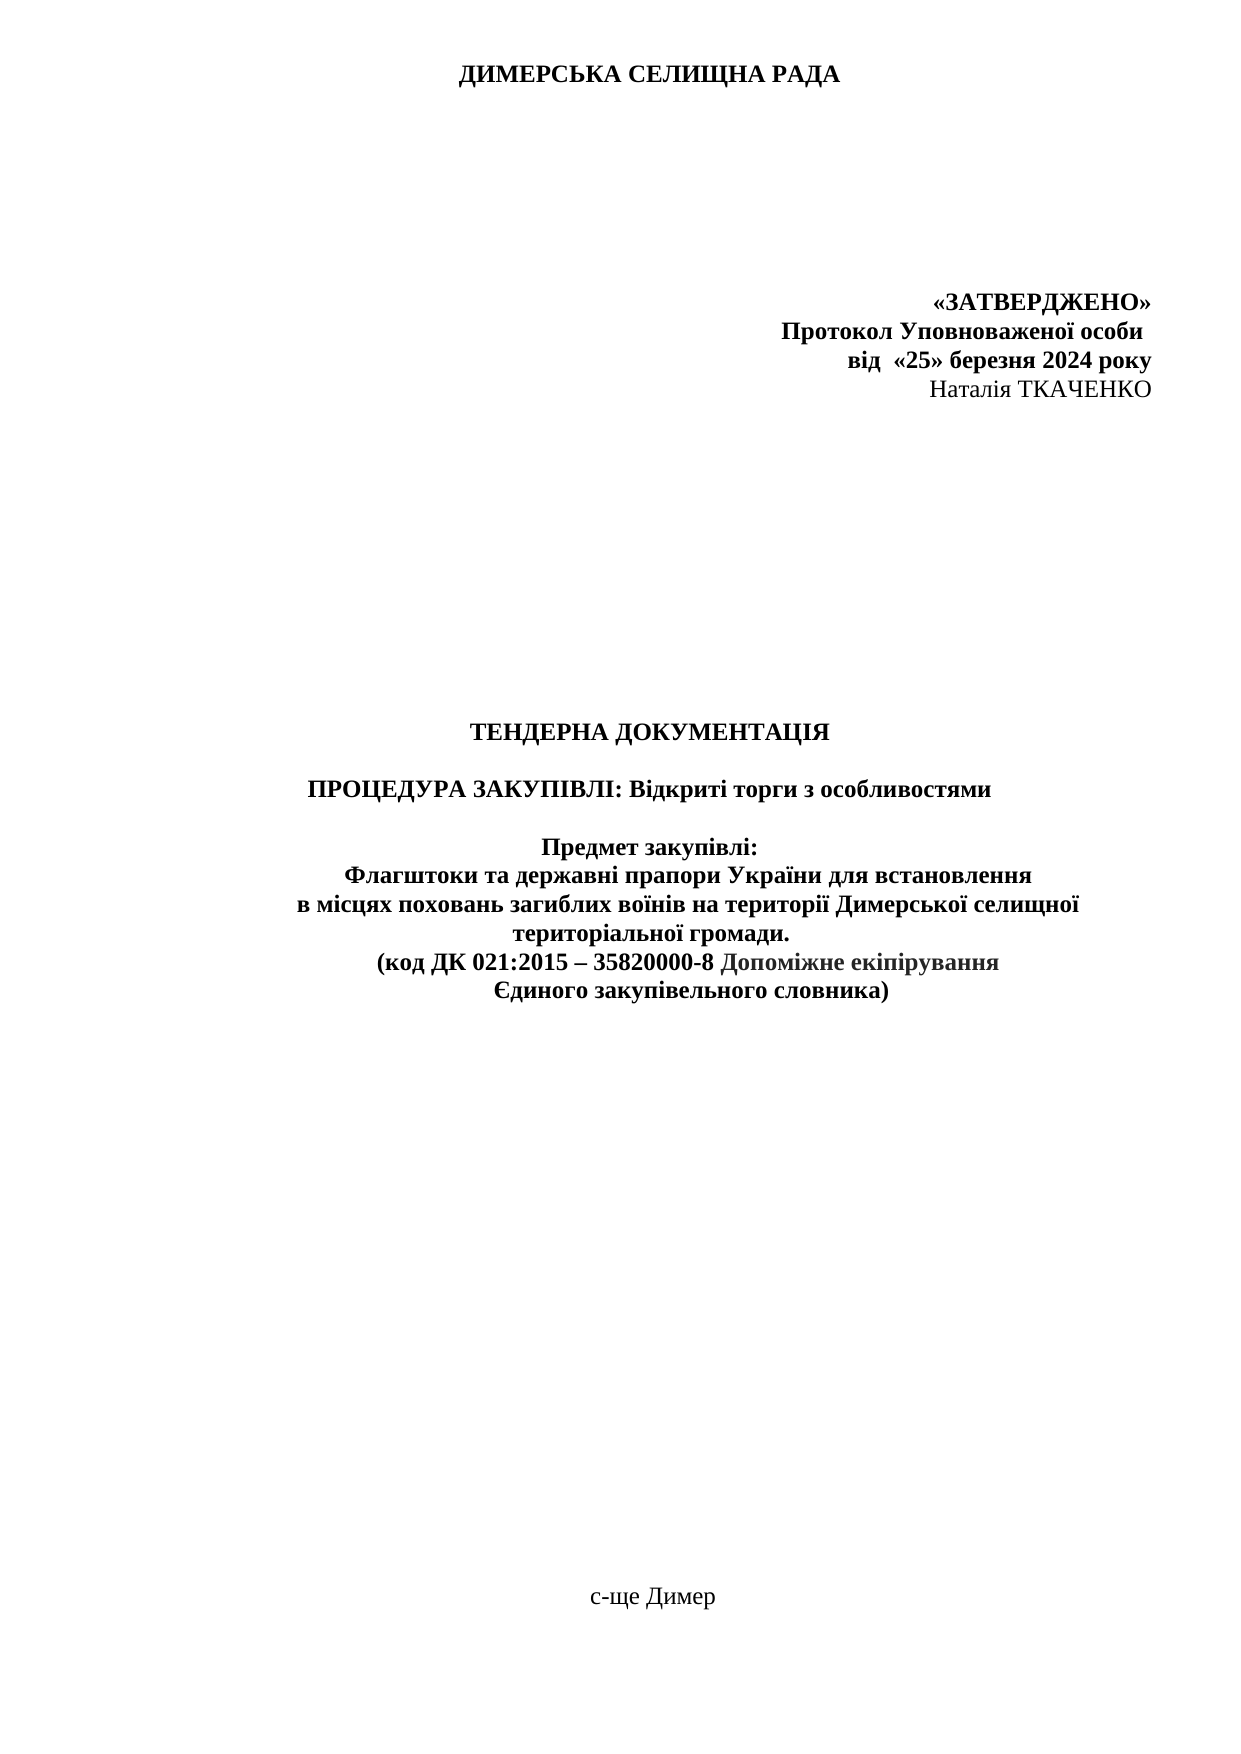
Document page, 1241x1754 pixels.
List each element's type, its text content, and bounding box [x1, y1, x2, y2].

text ПРОЦЕДУРА ЗАКУПІВЛІ: Відкриті торги з особливостями [148, 774, 1152, 803]
text Протокол Уповноваженої особи [0, 316, 1152, 345]
text Єдиного закупівельного словника) [148, 975, 1154, 1004]
text від «25» березня 2024 року [148, 345, 1152, 374]
text с-ще Димер [148, 1581, 1152, 1610]
text ДИМЕРСЬКА СЕЛИЩНА РАДА [148, 59, 1152, 88]
text в місцях поховань загиблих воїнів на території Димерської селищної територіальної громади. [148, 889, 1154, 947]
text Флагштоки та державні прапори України для встановлення [148, 860, 1154, 889]
text ТЕНДЕРНА ДОКУМЕНТАЦІЯ [148, 717, 1152, 745]
text «ЗАТВЕРДЖЕНО» [0, 287, 1152, 316]
text (код ДК 021:2015 – 35820000-8 Допоміжне екіпірування [148, 947, 1154, 975]
text Предмет закупівлі: [148, 832, 1152, 860]
text Наталія ТКАЧЕНКО [148, 374, 1152, 402]
